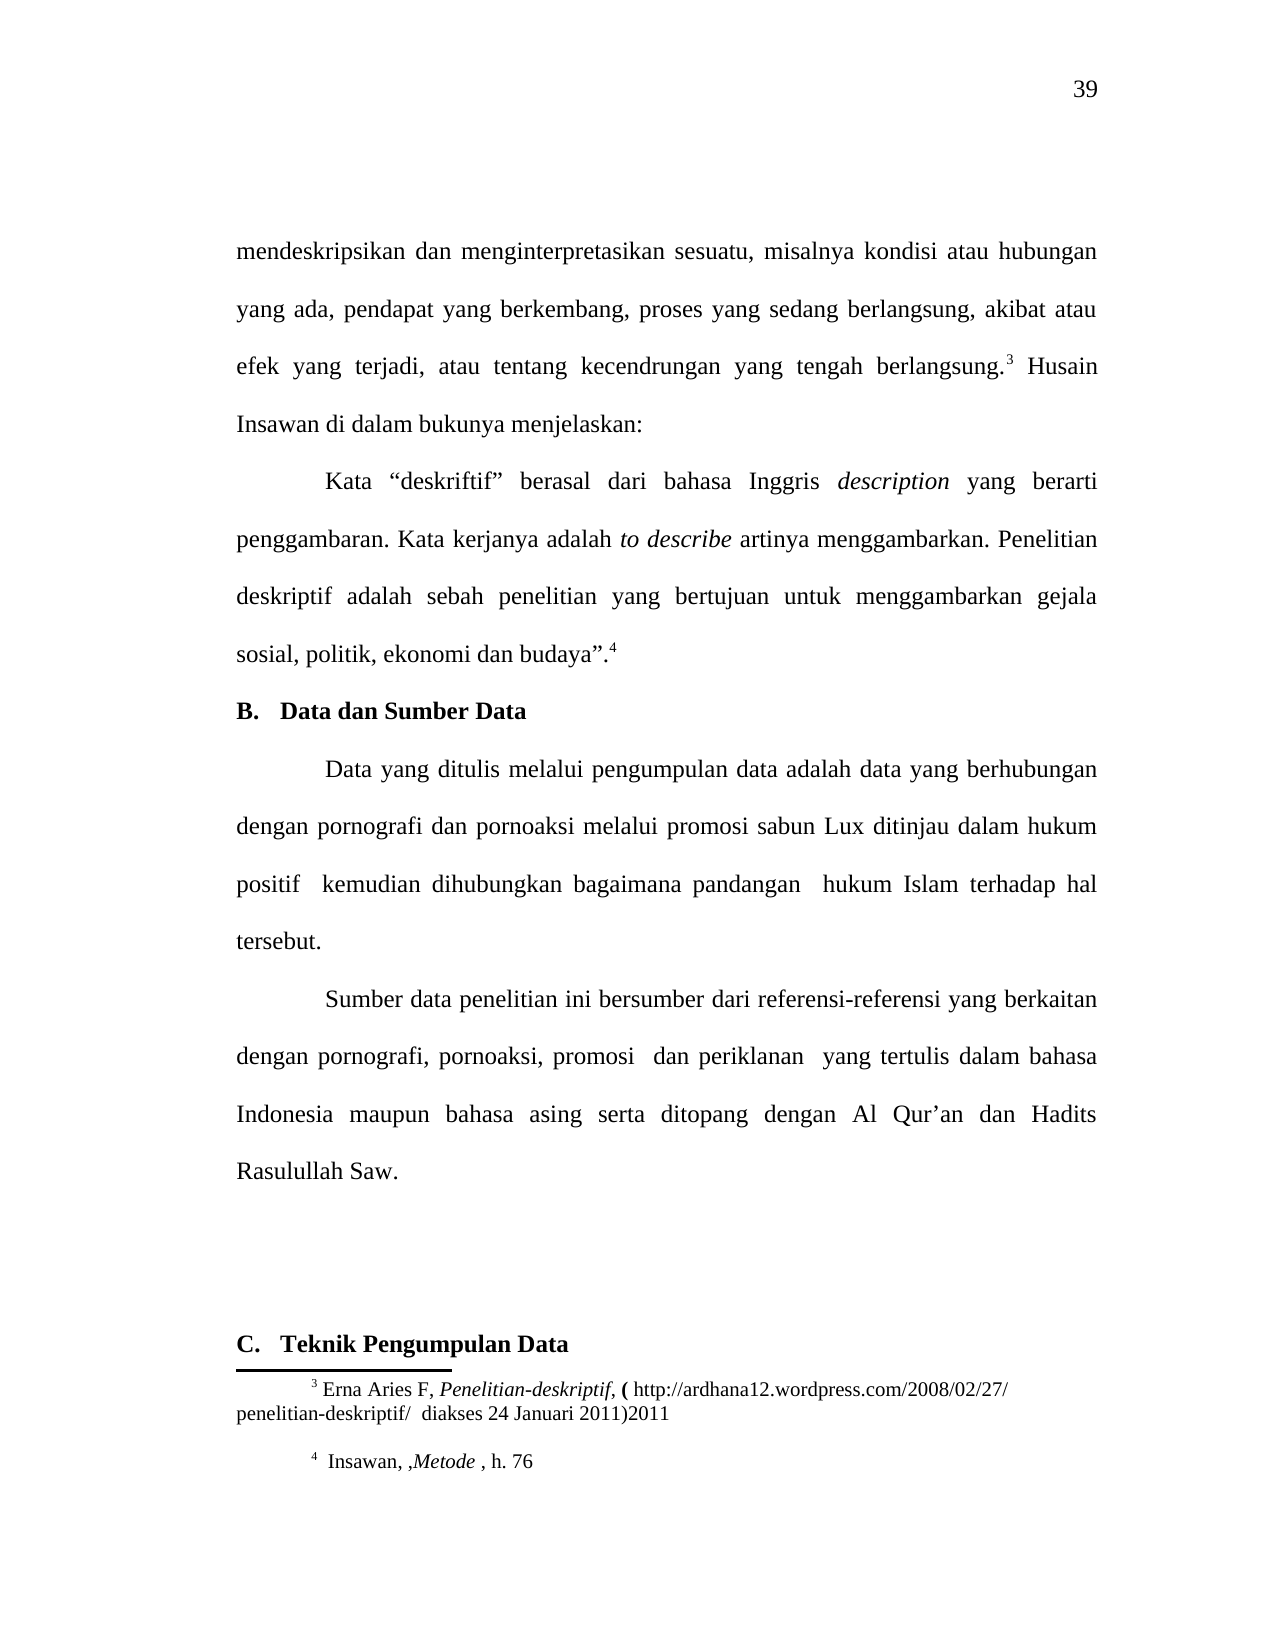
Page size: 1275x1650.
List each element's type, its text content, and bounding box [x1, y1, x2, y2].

text Kata “deskriftif” berasal dari bahasa Inggris description yang berarti penggambaran. Kata kerjanya adalah to describe artinya menggambarkan. Penelitian deskriptif adalah sebah penelitian yang bertujuan untuk menggambarkan gejala sosial, politik, ekonomi dan budaya”. [236, 466, 1098, 667]
list Data yang ditulis melalui pengumpulan data adalah data yang berhubungan dengan pornografi dan pornoaksi melalui promosi sabun Lux ditinjau dalam hukum positif kemudian dihubungkan bagaimana pandangan hukum Islam terhadap hal tersebut. [236, 754, 1098, 955]
list Teknik Pengumpulan Data [236, 1329, 1098, 1357]
text Sumber data penelitian ini bersumber dari referensi-referensi yang berkaitan dengan pornografi, pornoaksi, promosi dan periklanan yang tertulis dalam bahasa Indonesia maupun bahasa asing serta ditopang dengan Al Qur’an dan Hadits Rasulullah Saw. [236, 984, 1098, 1185]
list Data dan Sumber Data [236, 696, 1098, 725]
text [236, 236, 1098, 437]
